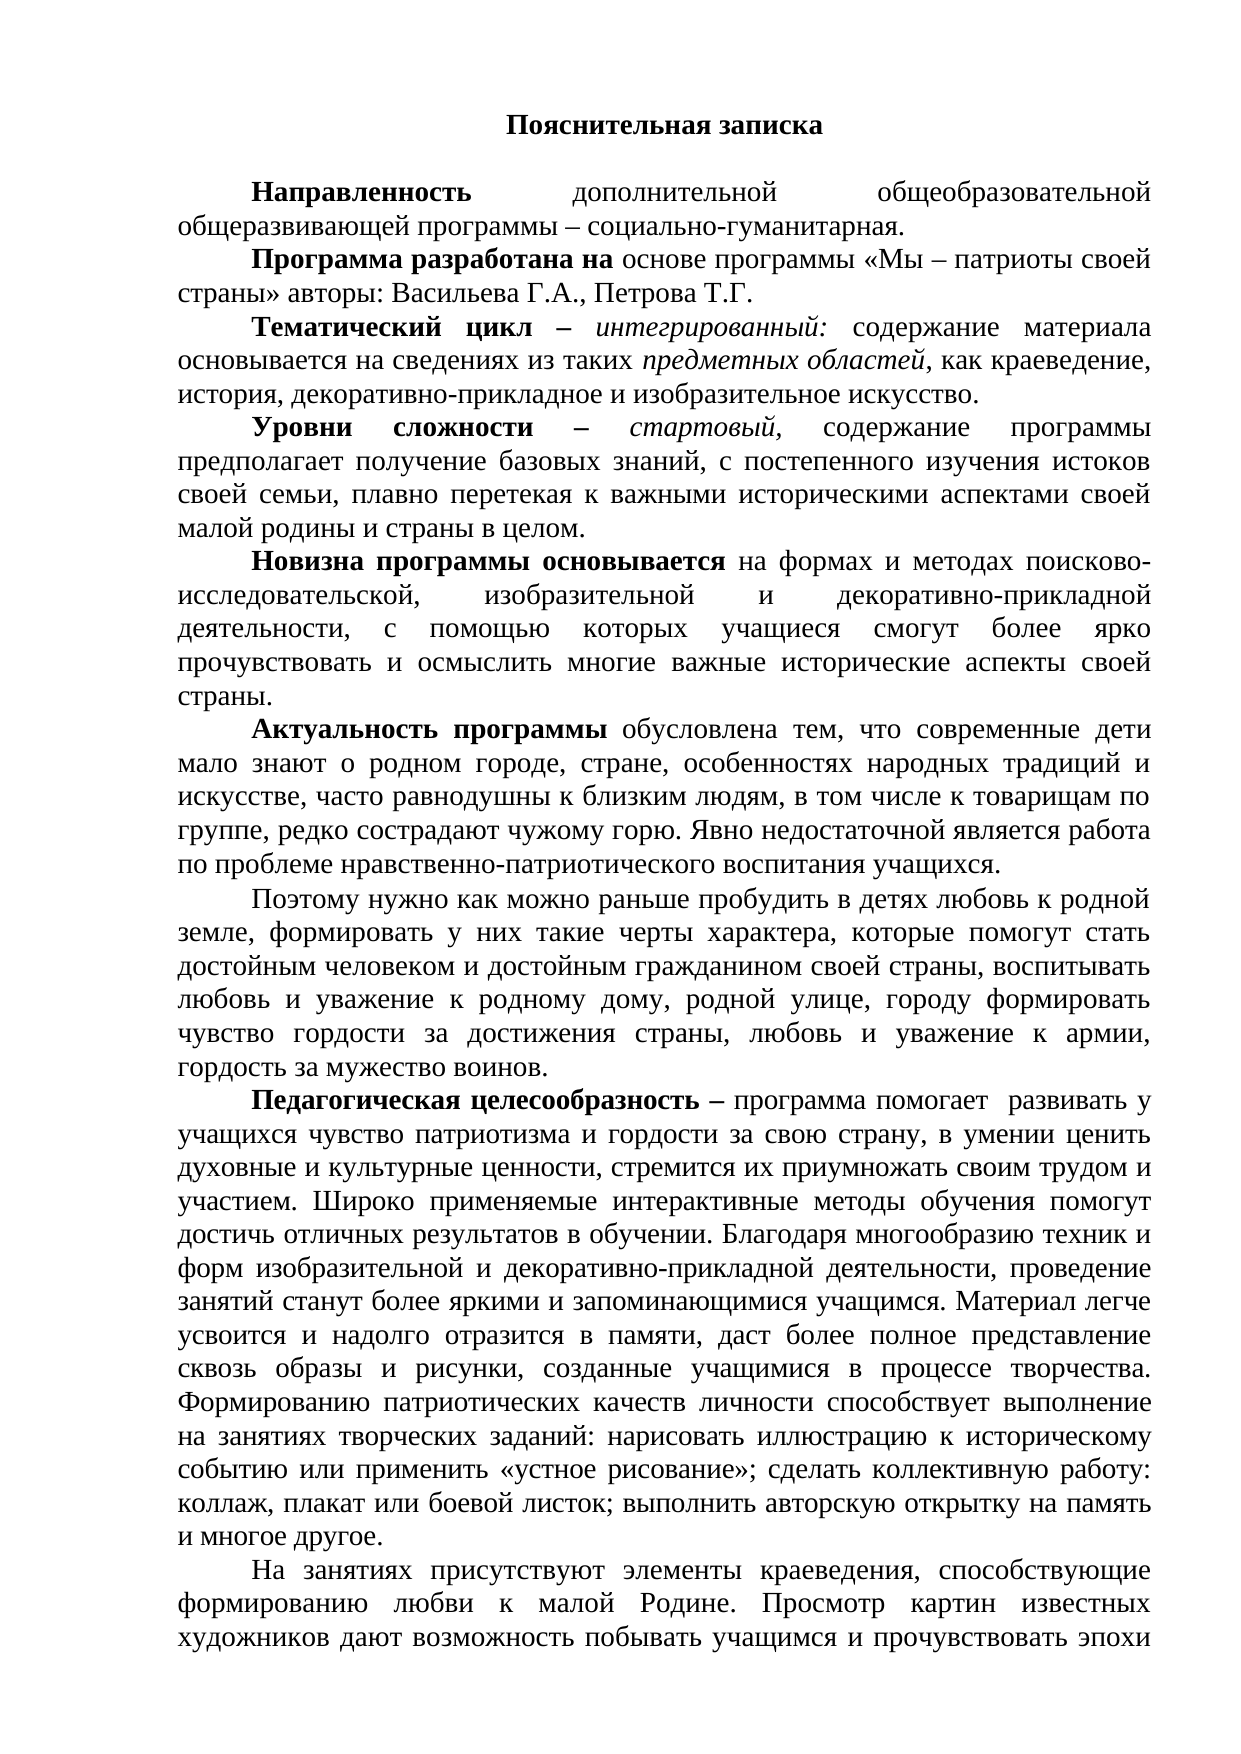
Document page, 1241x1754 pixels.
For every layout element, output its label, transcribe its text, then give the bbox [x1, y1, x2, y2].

text Пояснительная записка [177, 107, 1152, 141]
text Новизна программы основывается на формах и методах поисково-исследовательской, изобразительной и декоративно-прикладной деятельности, с помощью которых учащиеся смогут более ярко прочувствовать и осмыслить многие важные исторические аспекты своей страны. [177, 543, 1152, 711]
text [177, 1552, 1152, 1652]
text Тематический цикл – интегрированный: содержание материала основывается на сведениях из таких предметных областей, как краеведение, история, декоративно-прикладное и изобразительное искусство. [177, 309, 1152, 409]
text Программа разработана на основе программы «Мы – патриоты своей страны» авторы: Васильева Г.А., Петрова Т.Г. [177, 242, 1152, 309]
text Педагогическая целесообразность – программа помогает развивать у учащихся чувство патриотизма и гордости за свою страну, в умении ценить духовные и культурные ценности, стремится их приумножать своим трудом и участием. Широко применяемые интерактивные методы обучения помогут достичь отличных результатов в обучении. Благодаря многообразию техник и форм изобразительной и декоративно-прикладной деятельности, проведение занятий станут более яркими и запоминающимися учащимся. Материал легче усвоится и надолго отразится в памяти, даст более полное представление сквозь образы и рисунки, созданные учащимися в процессе творчества. Формированию патриотических качеств личности способствует выполнение на занятиях творческих заданий: нарисовать иллюстрацию к историческому событию или применить «устное рисование»; сделать коллективную работу: коллаж, плакат или боевой листок; выполнить авторскую открытку на память и многое другое. [177, 1082, 1152, 1552]
text Уровни сложности – стартовый, содержание программы предполагает получение базовых знаний, с постепенного изучения истоков своей семьи, плавно перетекая к важными историческими аспектами своей малой родины и страны в целом. [177, 409, 1152, 543]
text Поэтому нужно как можно раньше пробудить в детях любовь к родной земле, формировать у них такие черты характера, которые помогут стать достойным человеком и достойным гражданином своей страны, воспитывать любовь и уважение к родному дому, родной улице, городу формировать чувство гордости за достижения страны, любовь и уважение к армии, гордость за мужество воинов. [177, 881, 1152, 1082]
text Направленность дополнительной общеобразовательной общеразвивающей программы – социально-гуманитарная. [177, 174, 1152, 242]
text Актуальность программы обусловлена тем, что современные дети мало знают о родном городе, стране, особенностях народных традиций и искусстве, часто равнодушны к близким людям, в том числе к товарищам по группе, редко сострадают чужому горю. Явно недостаточной является работа по проблеме нравственно-патриотического воспитания учащихся. [177, 711, 1152, 881]
